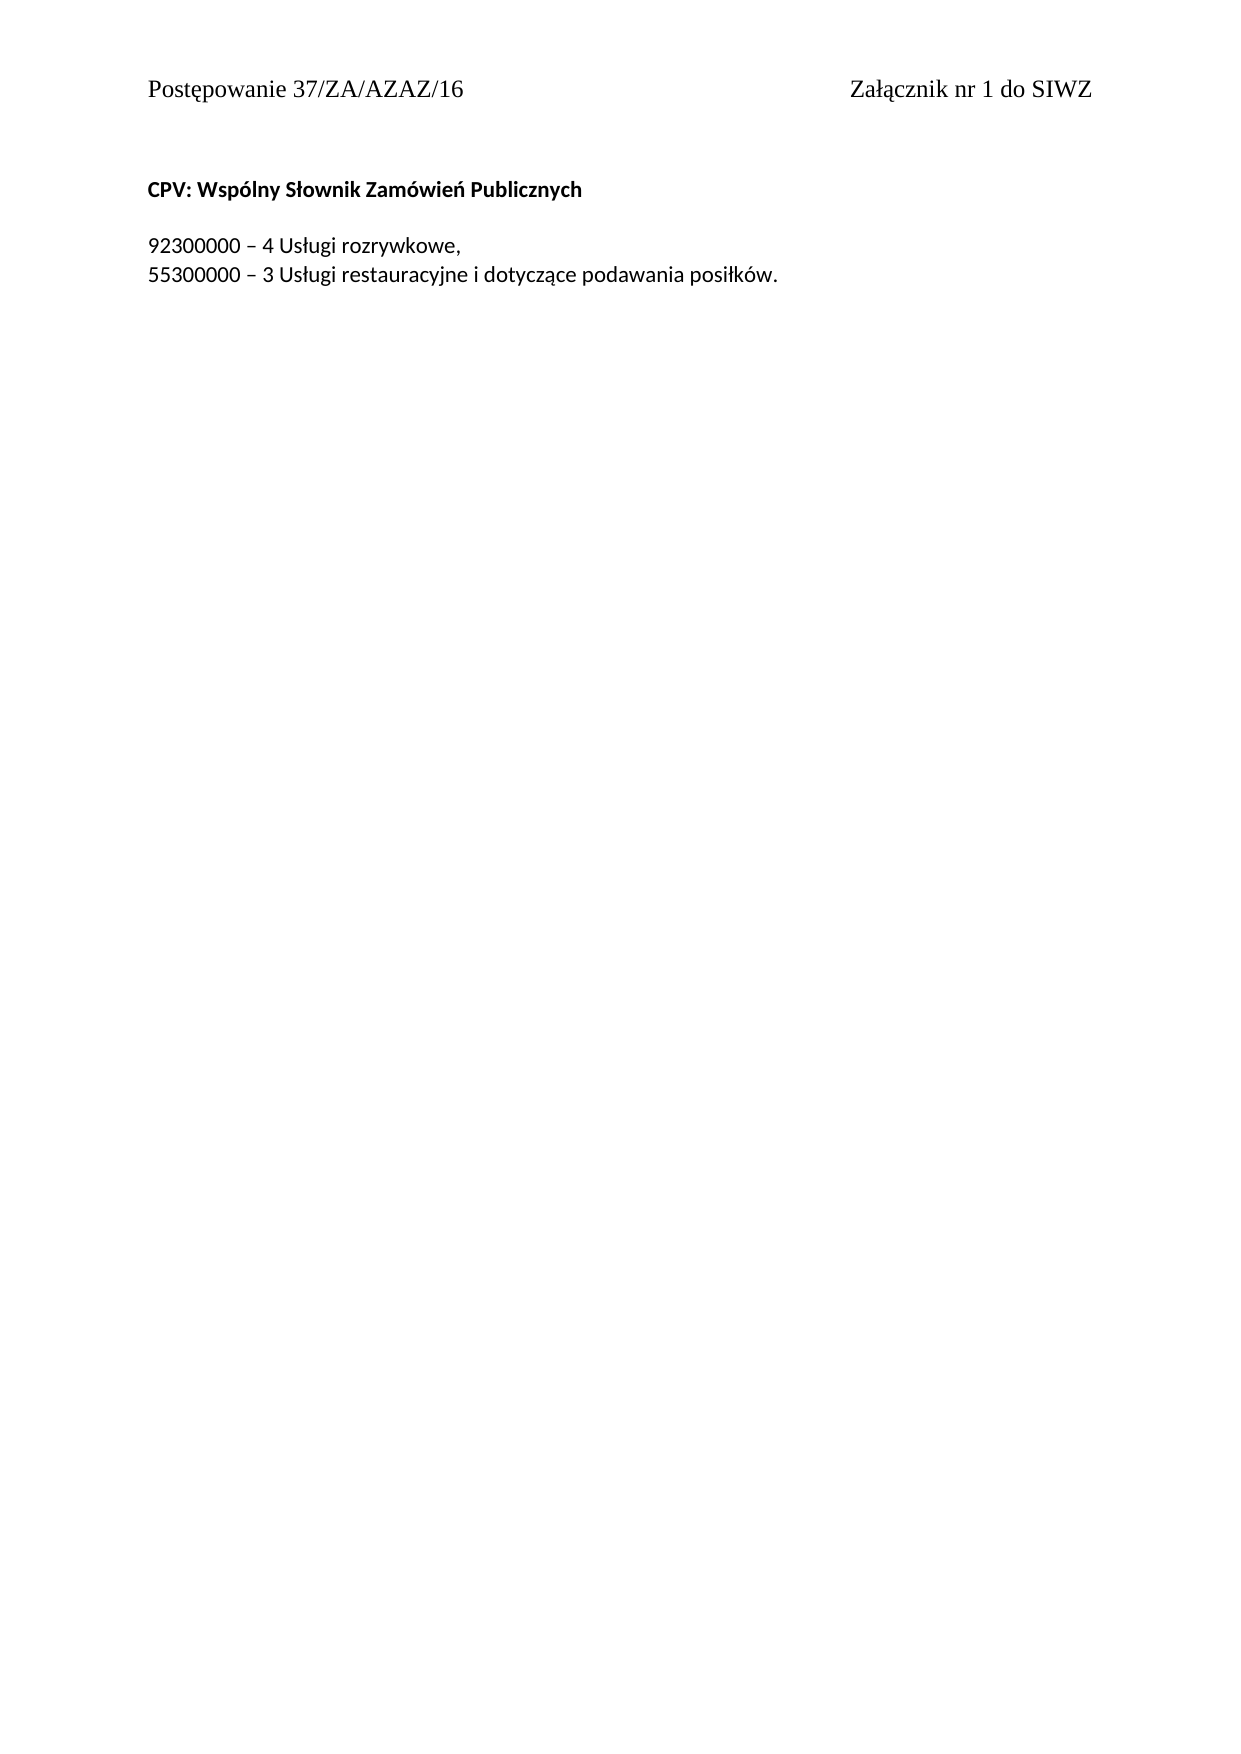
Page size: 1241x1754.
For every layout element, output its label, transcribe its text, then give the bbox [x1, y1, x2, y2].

text 55300000 – 3 Usługi restauracyjne i dotyczące podawania posiłków. [148, 260, 1093, 288]
text CPV: Wspólny Słownik Zamówień Publicznych [148, 176, 1093, 204]
text 92300000 – 4 Usługi rozrywkowe, [148, 232, 1093, 260]
